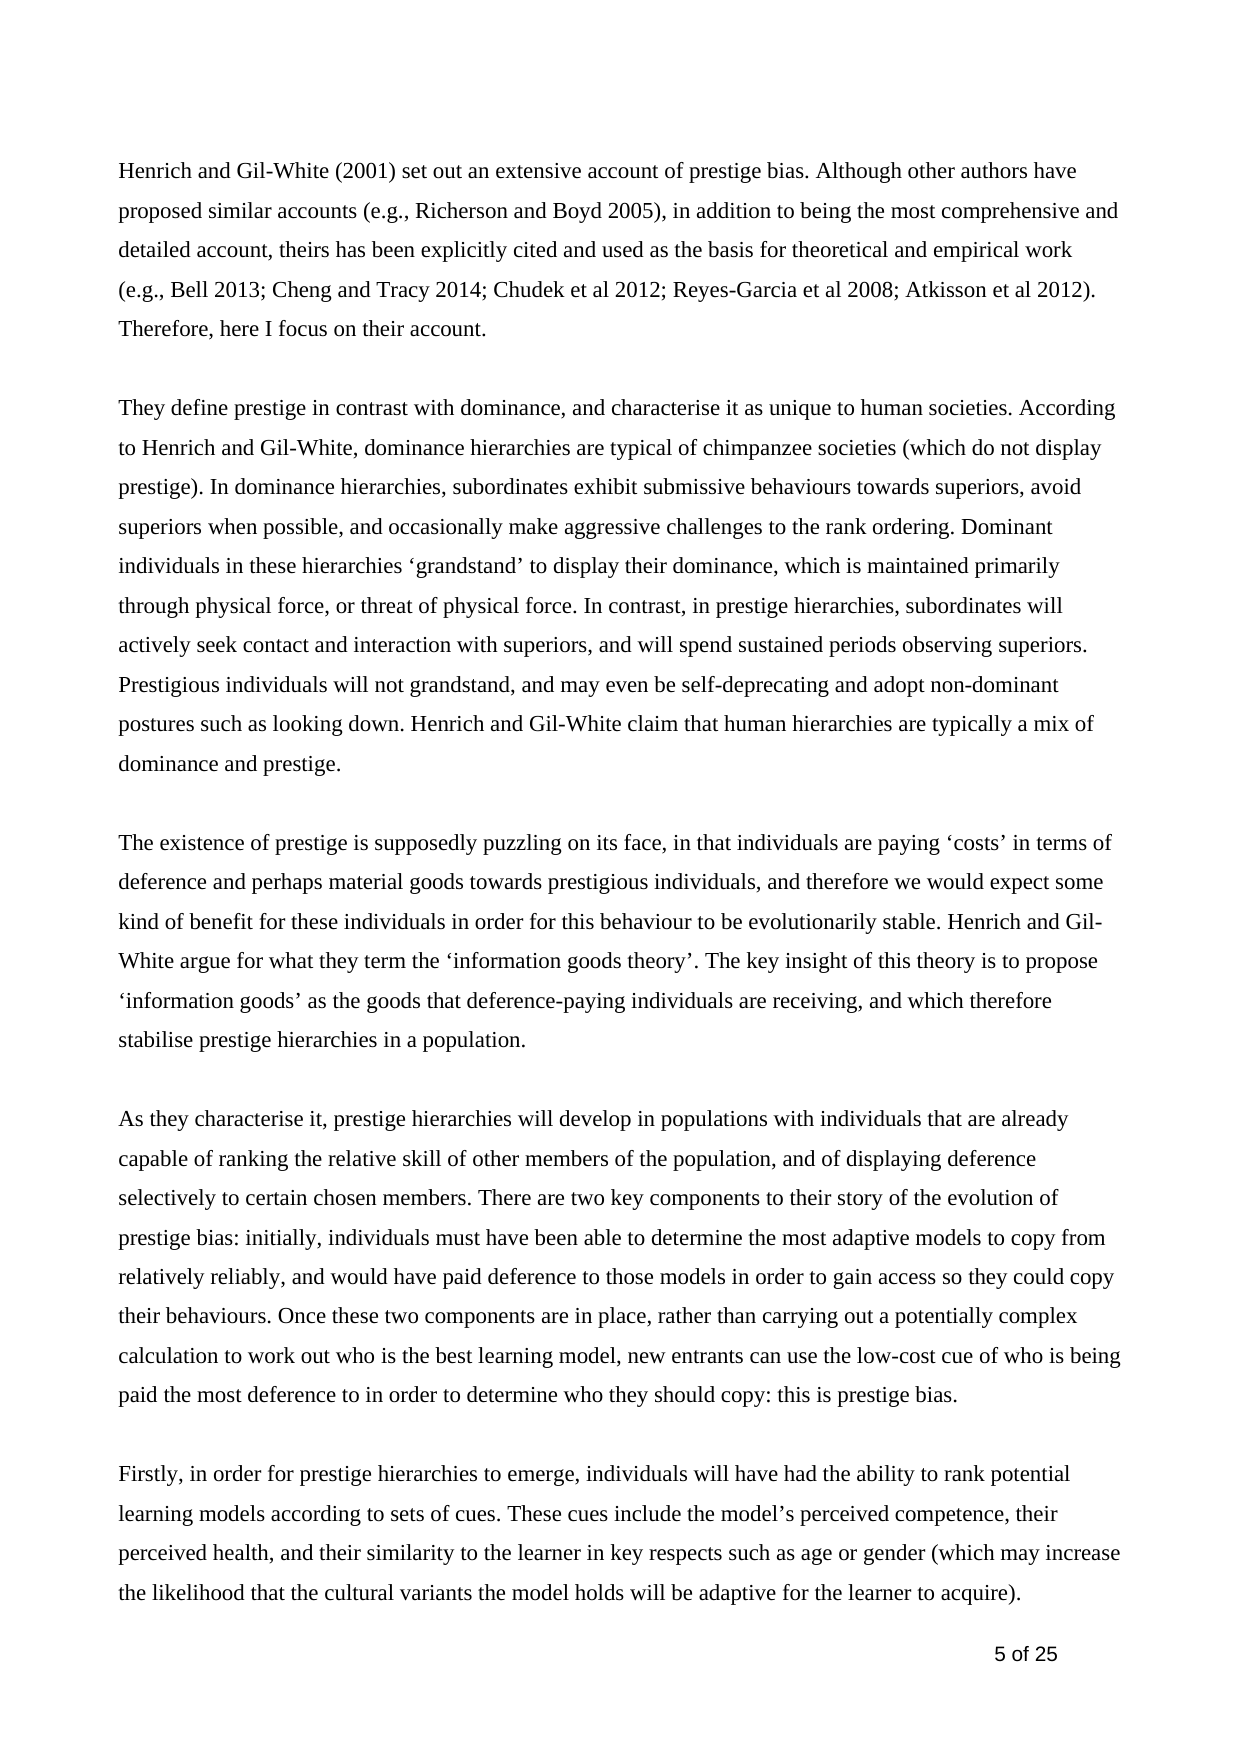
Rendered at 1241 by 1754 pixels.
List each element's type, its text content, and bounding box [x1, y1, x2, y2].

text They define prestige in contrast with dominance, and characterise it as unique to human societies. According to Henrich and Gil-White, dominance hierarchies are typical of chimpanzee societies (which do not display prestige). In dominance hierarchies, subordinates exhibit submissive behaviours towards superiors, avoid superiors when possible, and occasionally make aggressive challenges to the rank ordering. Dominant individuals in these hierarchies ‘grandstand’ to display their dominance, which is maintained primarily through physical force, or threat of physical force. In contrast, in prestige hierarchies, subordinates will actively seek contact and interaction with superiors, and will spend sustained periods observing superiors. Prestigious individuals will not grandstand, and may even be self-deprecating and adopt non-dominant postures such as looking down. Henrich and Gil-White claim that human hierarchies are typically a mix of dominance and prestige. [118, 394, 1122, 776]
text As they characterise it, prestige hierarchies will develop in populations with individuals that are already capable of ranking the relative skill of other members of the population, and of displaying deference selectively to certain chosen members. There are two key components to their story of the evolution of prestige bias: initially, individuals must have been able to determine the most adaptive models to copy from relatively reliably, and would have paid deference to those models in order to gain access so they could copy their behaviours. Once these two components are in place, rather than carrying out a potentially complex calculation to work out who is the best learning model, new entrants can use the low-cost cue of who is being paid the most deference to in order to determine who they should copy: this is prestige bias. [118, 1105, 1122, 1408]
text Henrich and Gil-White (2001) set out an extensive account of prestige bias. Although other authors have proposed similar accounts (e.g., Richerson and Boyd 2005), in addition to being the most comprehensive and detailed account, theirs has been explicitly cited and used as the basis for theoretical and empirical work (e.g., Bell 2013; Cheng and Tracy 2014; Chudek et al 2012; Reyes-Garcia et al 2008; Atkisson et al 2012). Therefore, here I focus on their account. [118, 158, 1122, 342]
text The existence of prestige is supposedly puzzling on its face, in that individuals are paying ‘costs’ in terms of deference and perhaps material goods towards prestigious individuals, and therefore we would expect some kind of benefit for these individuals in order for this behaviour to be evolutionarily stable. Henrich and Gil-White argue for what they term the ‘information goods theory’. The key insight of this theory is to propose ‘information goods’ as the goods that deference-paying individuals are receiving, and which therefore stabilise prestige hierarchies in a population. [118, 829, 1122, 1052]
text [118, 1460, 1122, 1605]
